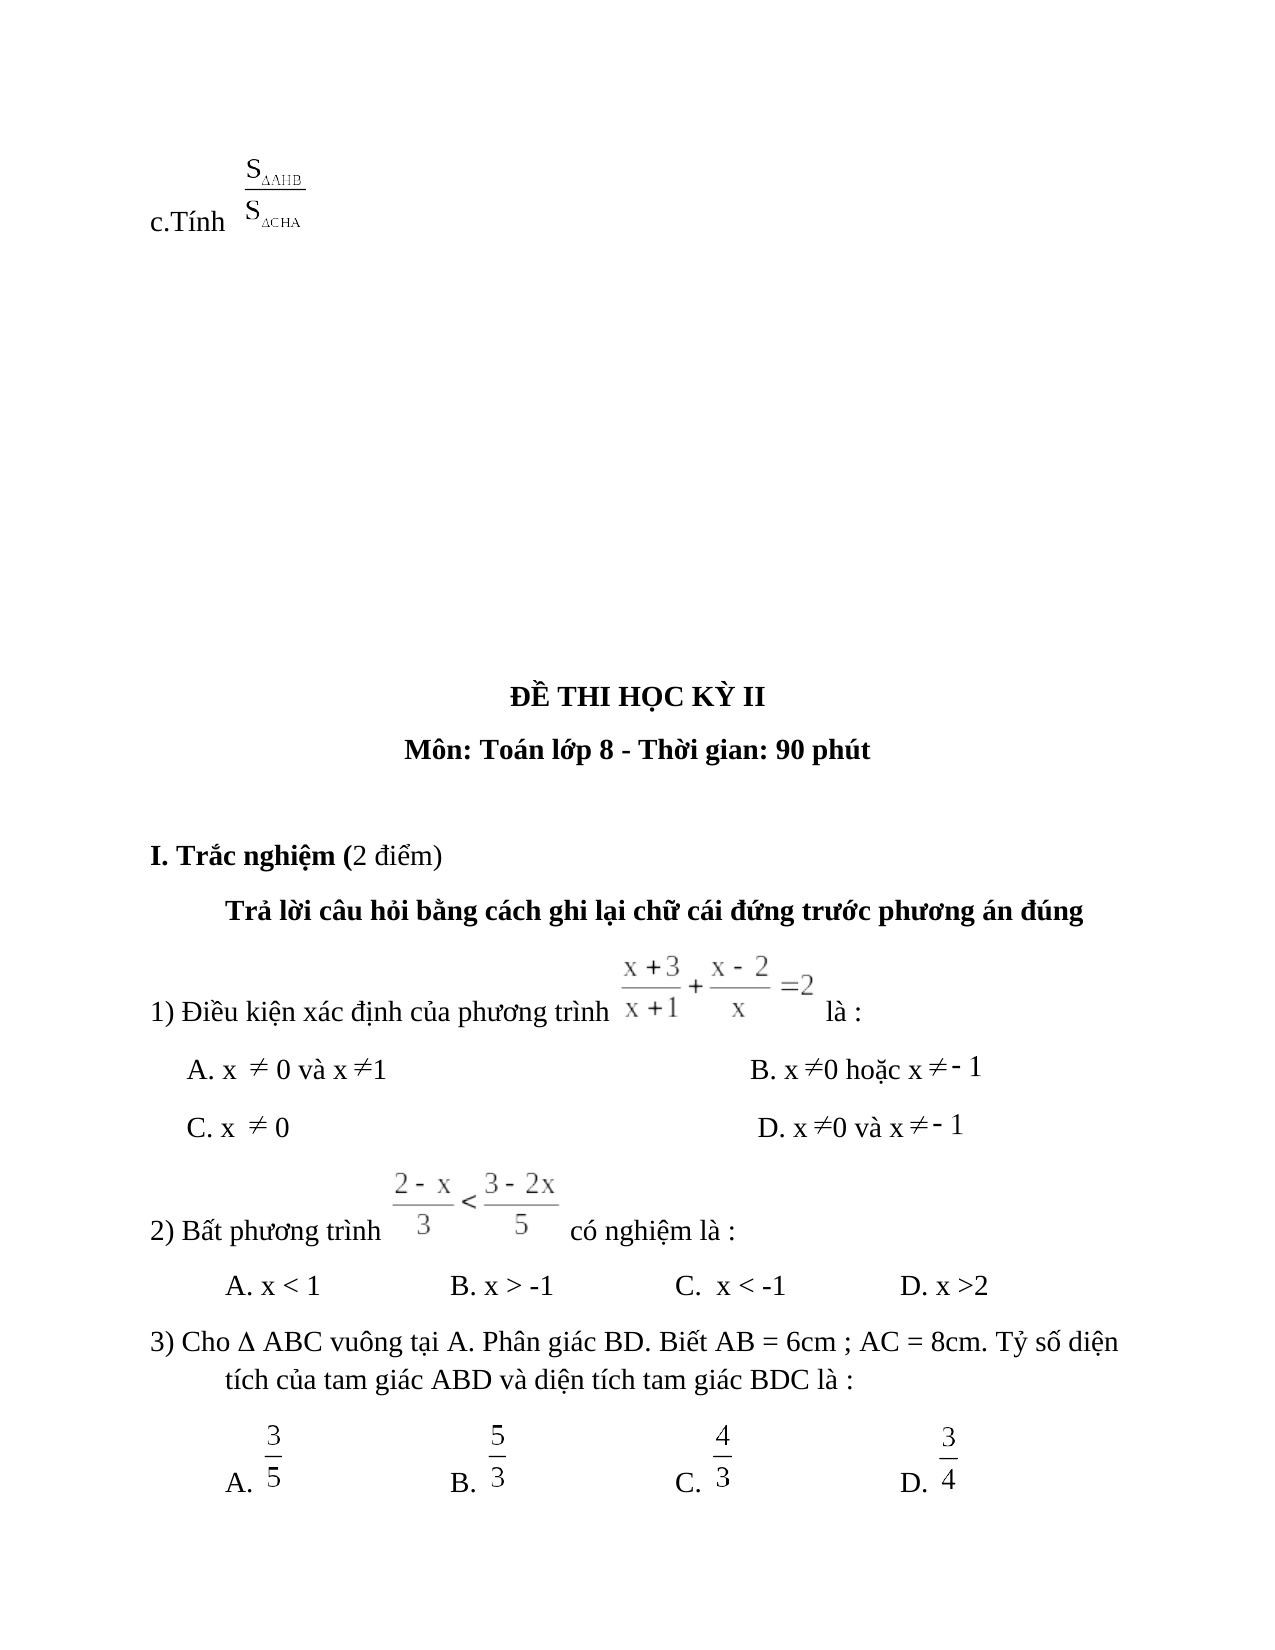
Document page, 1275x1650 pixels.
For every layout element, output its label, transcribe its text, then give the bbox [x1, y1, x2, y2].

text ĐỀ THI HỌC KỲ II [150, 679, 1125, 713]
text 2) Bất phương trình có nghiệm là : [150, 1166, 1125, 1247]
text Môn: Toán lớp 8 - Thời gian: 90 phút [150, 732, 1125, 766]
text A. B. C. D. [150, 1418, 1125, 1499]
text 3) Cho ABC vuông tại A. Phân giác BD. Biết AB = 6cm ; AC = 8cm. Tỷ số diện tích của tam giác ABD và diện tích tam giác BDC là : [150, 1324, 1125, 1396]
text Trả lời câu hỏi bằng cách ghi lại chữ cái đứng trước phương án đúng [150, 893, 1125, 926]
text c.Tính [150, 150, 1125, 237]
text A. x < 1 B. x > -1 C. x < -1 D. x >2 [150, 1268, 1125, 1302]
text 1) Điều kiện xác định của phương trình là : [150, 948, 1125, 1028]
text C. x 0 D. x0 và x [150, 1108, 1125, 1144]
text I. Trắc nghiệm (2 điểm) [150, 838, 1125, 871]
text A. x 0 và x1 B. x0 hoặc x [150, 1050, 1125, 1086]
